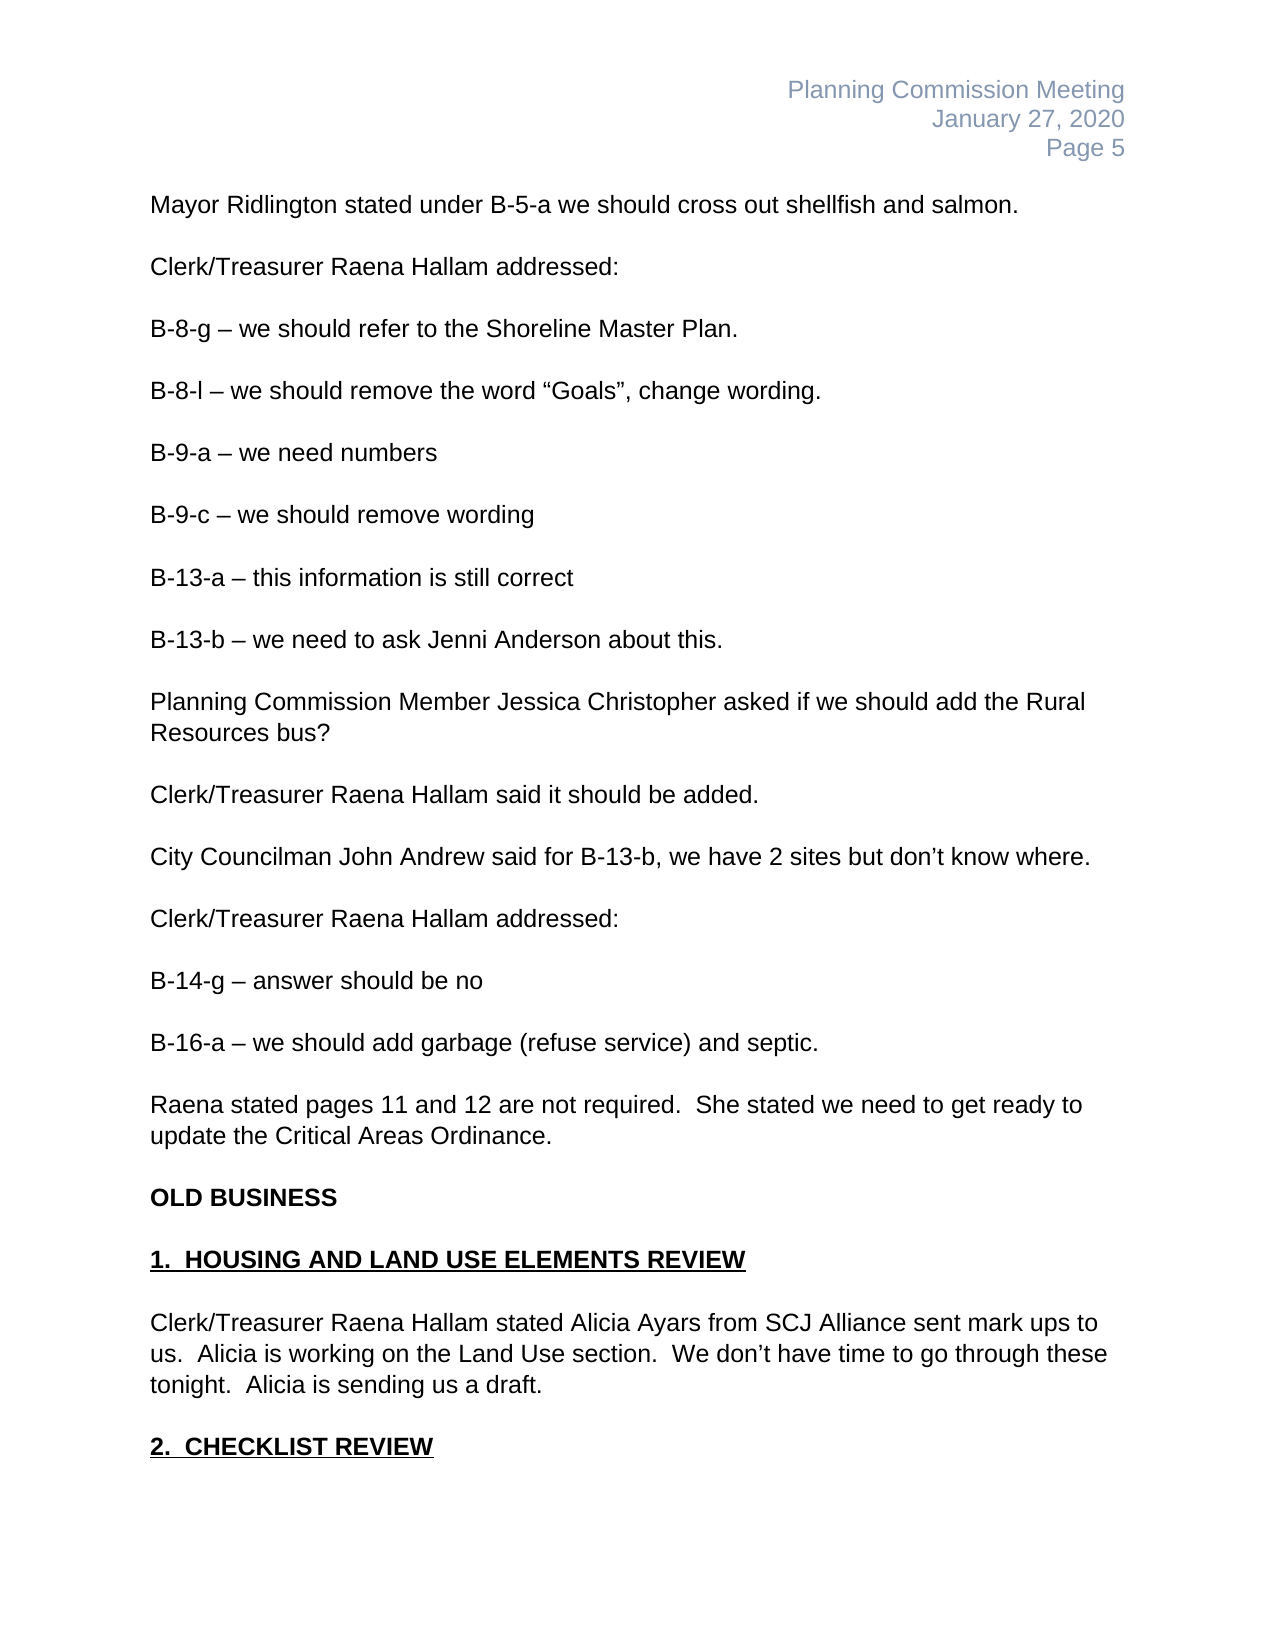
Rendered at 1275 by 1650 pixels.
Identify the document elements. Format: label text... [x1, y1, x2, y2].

text B-9-c – we should remove wording [150, 500, 1125, 529]
text Mayor Ridlington stated under B-5-a we should cross out shellfish and salmon. [150, 190, 1125, 219]
text B-13-b – we need to ask Jenni Anderson about this. [150, 624, 1125, 653]
text 2. CHECKLIST REVIEW [150, 1432, 1125, 1460]
text 1. HOUSING AND LAND USE ELEMENTS REVIEW [150, 1245, 1125, 1274]
text B-9-a – we need numbers [150, 438, 1125, 467]
text OLD BUSINESS [150, 1183, 1125, 1212]
text Clerk/Treasurer Raena Hallam addressed: [150, 252, 1125, 281]
text Clerk/Treasurer Raena Hallam said it should be added. [150, 780, 1125, 808]
text City Councilman John Andrew said for B-13-b, we have 2 sites but don’t know where. [150, 842, 1125, 871]
text Clerk/Treasurer Raena Hallam stated Alicia Ayars from SCJ Alliance sent mark ups to us. Alicia is working on the Land Use section. We don’t have time to go through these tonight. Alicia is sending us a draft. [150, 1307, 1125, 1398]
text Planning Commission Member Jessica Christopher asked if we should add the Rural Resources bus? [150, 687, 1125, 746]
text Raena stated pages 11 and 12 are not required. She stated we need to get ready to update the Critical Areas Ordinance. [150, 1090, 1125, 1150]
text B-8-l – we should remove the word “Goals”, change wording. [150, 376, 1125, 405]
text B-8-g – we should refer to the Shoreline Master Plan. [150, 314, 1125, 343]
text B-13-a – this information is still correct [150, 562, 1125, 591]
text Clerk/Treasurer Raena Hallam addressed: [150, 904, 1125, 933]
text B-16-a – we should add garbage (refuse service) and septic. [150, 1028, 1125, 1057]
text B-14-g – answer should be no [150, 966, 1125, 995]
